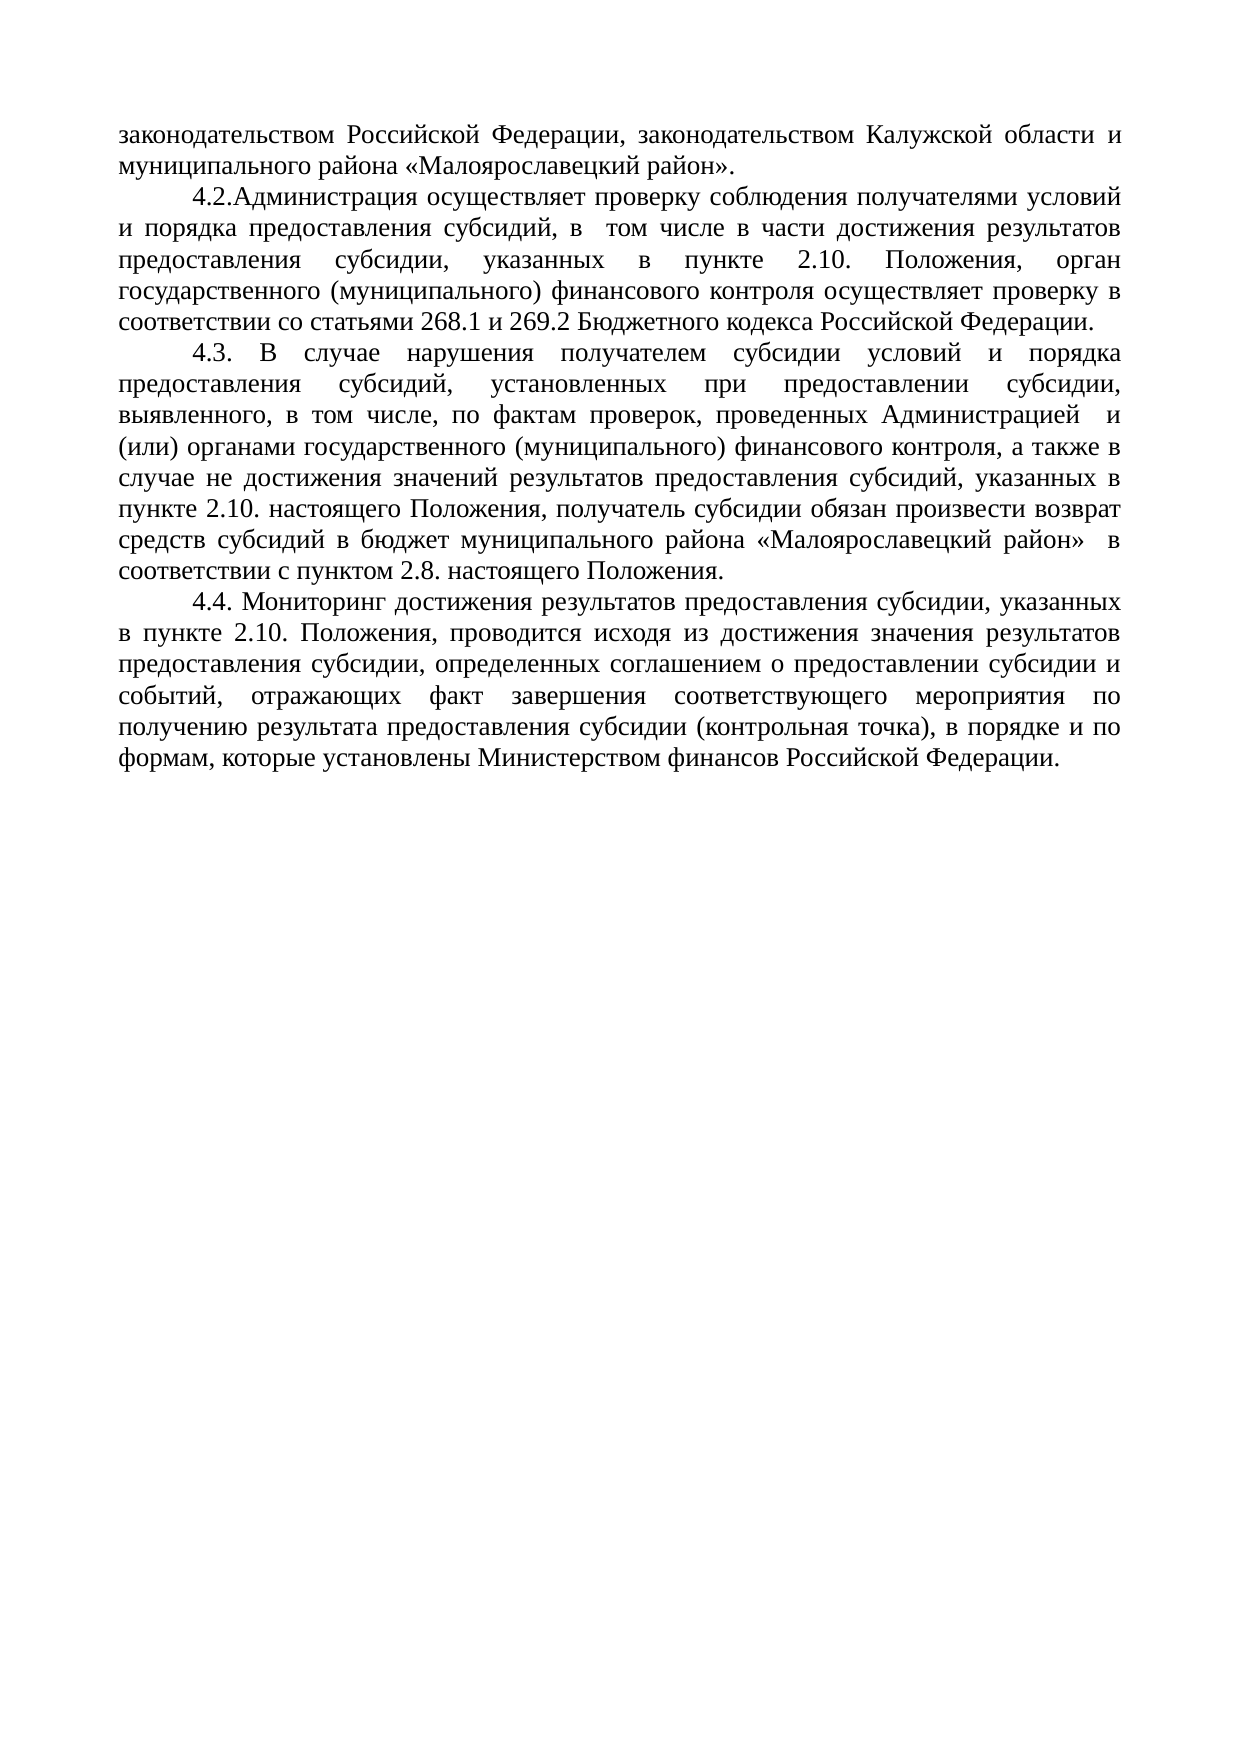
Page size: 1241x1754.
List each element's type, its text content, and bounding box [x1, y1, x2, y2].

text 4.3. В случае нарушения получателем субсидии условий и порядка предоставления субсидий, установленных при предоставлении субсидии, выявленного, в том числе, по фактам проверок, проведенных Администрацией и (или) органами государственного (муниципального) финансового контроля, а также в случае не достижения значений результатов предоставления субсидий, указанных в пункте 2.10. настоящего Положения, получатель субсидии обязан произвести возврат средств субсидий в бюджет муниципального района «Малоярославецкий район» в соответствии с пунктом 2.8. настоящего Положения. [118, 336, 1122, 585]
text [118, 118, 1122, 180]
text 4.2.Администрация осуществляет проверку соблюдения получателями условий и порядка предоставления субсидий, в том числе в части достижения результатов предоставления субсидии, указанных в пункте 2.10. Положения, орган государственного (муниципального) финансового контроля осуществляет проверку в соответствии со статьями 268.1 и 269.2 Бюджетного кодекса Российской Федерации. [118, 180, 1122, 336]
text 4.4. Мониторинг достижения результатов предоставления субсидии, указанных в пункте 2.10. Положения, проводится исходя из достижения значения результатов предоставления субсидии, определенных соглашением о предоставлении субсидии и событий, отражающих факт завершения соответствующего мероприятия по получению результата предоставления субсидии (контрольная точка), в порядке и по формам, которые установлены Министерством финансов Российской Федерации. [118, 585, 1122, 772]
